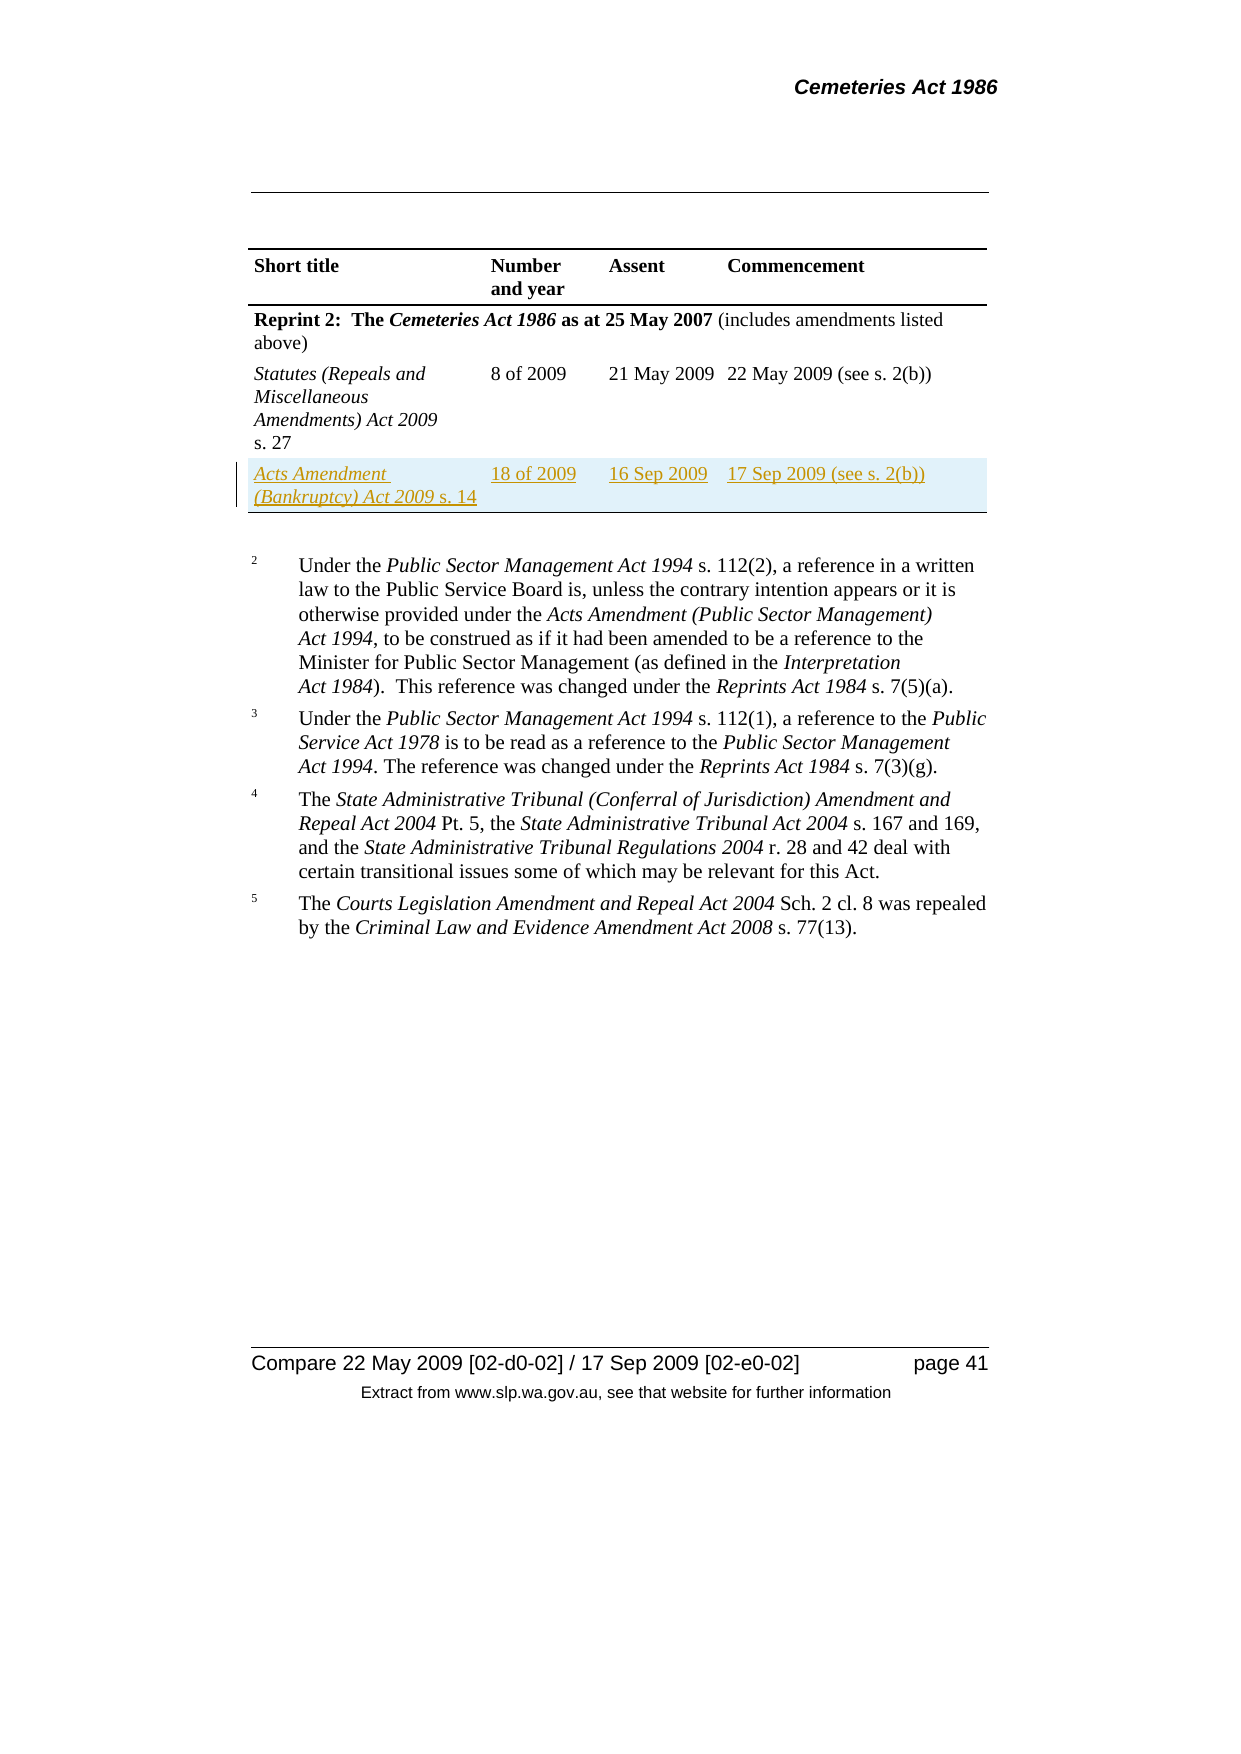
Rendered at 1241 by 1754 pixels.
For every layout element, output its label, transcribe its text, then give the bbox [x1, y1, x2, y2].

table_header Commencement [721, 250, 987, 304]
table_header Short title [248, 250, 485, 304]
text 3 Under the Public Sector Management Act 1994 s. 112(1), a reference to the Public Service Act 1978 is to be read as a reference to the Public Sector Management Act 1994. The reference was changed under the Reprints Act 1984 s. 7(3)(g). [251, 706, 989, 778]
text 4 The State Administrative Tribunal (Conferral of Jurisdiction) Amendment and Repeal Act 2004 Pt. 5, the State Administrative Tribunal Act 2004 s. 167 and 169, and the State Administrative Tribunal Regulations 2004 r. 28 and 42 deal with certain transitional issues some of which may be relevant for this Act. [251, 787, 989, 883]
text 2 Under the Public Sector Management Act 1994 s. 112(2), a reference in a written law to the Public Service Board is, unless the contrary intention appears or it is otherwise provided under the Acts Amendment (Public Sector Management) Act 1994, to be construed as if it had been amended to be a reference to the Minister for Public Sector Management (as defined in the Interpretation Act 1984). This reference was changed under the Reprints Act 1984 s. 7(5)(a). [251, 553, 989, 698]
text 5 The Courts Legislation Amendment and Repeal Act 2004 Sch. 2 cl. 8 was repealed by the Criminal Law and Evidence Amendment Act 2008 s. 77(13). [251, 891, 989, 939]
table_header Assent [603, 250, 721, 304]
table_cell Reprint 2: The Cemeteries Act 1986 as at 25 May 2007 (includes amendments listed above) [248, 306, 987, 358]
table_cell Statutes (Repeals and Miscellaneous Amendments) Act 2009 s. 27 [248, 358, 485, 458]
table_cell 8 of 2009 [485, 358, 603, 458]
table_header Number and year [485, 250, 603, 304]
table_cell 21 May 2009 [603, 358, 721, 458]
table_cell 22 May 2009 (see s. 2(b)) [721, 358, 987, 458]
